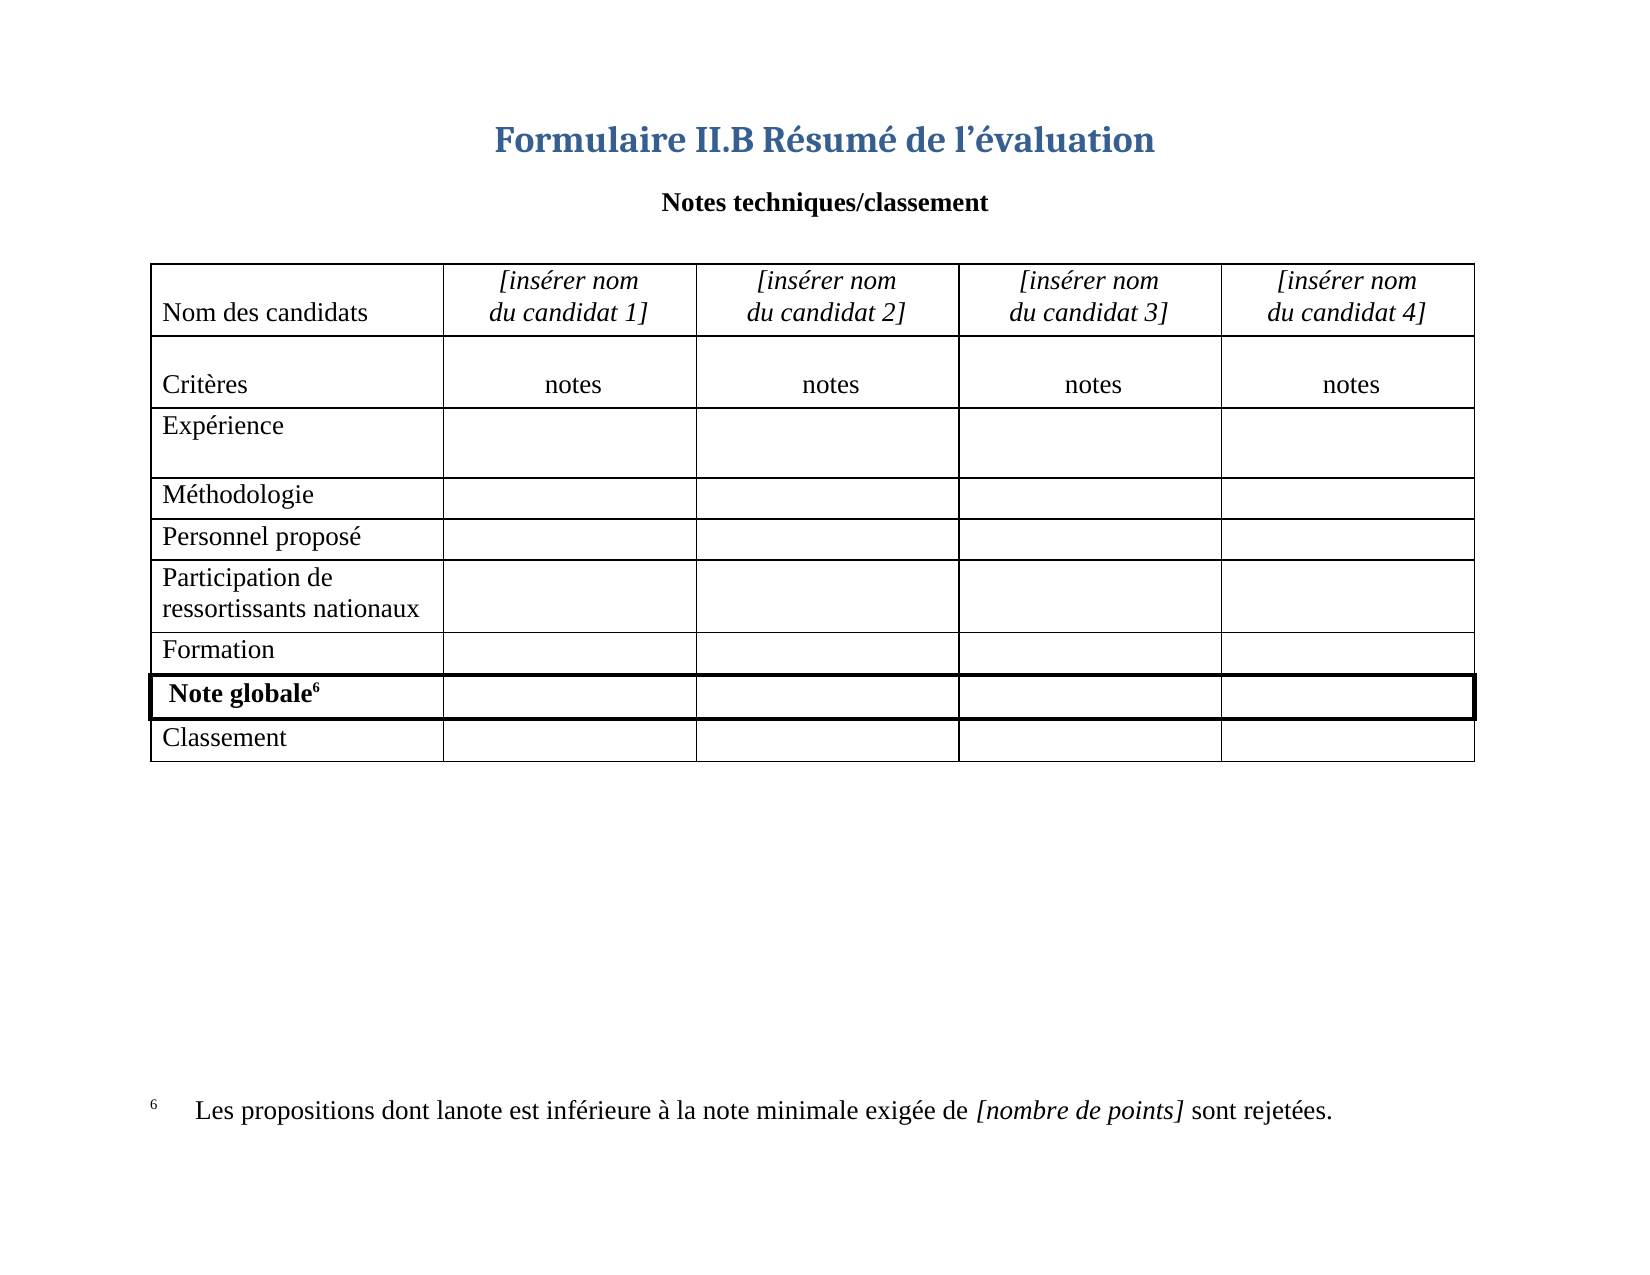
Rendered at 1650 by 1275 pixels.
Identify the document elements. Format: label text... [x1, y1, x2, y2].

table_cell Participation de ressortissants nationaux [152, 561, 443, 631]
table_cell [960, 409, 1221, 477]
table_cell [1222, 520, 1474, 559]
table_cell [1222, 479, 1474, 518]
table_cell [960, 520, 1221, 559]
table_cell [1222, 561, 1474, 631]
table_cell [697, 409, 958, 477]
table_cell [960, 721, 1221, 761]
table_cell [697, 561, 958, 631]
table_cell [1222, 677, 1472, 717]
subtitle Formulaire II.B Résumé de l’évaluation [150, 118, 1500, 161]
table_cell [697, 677, 958, 717]
table_cell [1222, 721, 1474, 761]
table_cell [697, 721, 958, 761]
text Notes techniques/classement [150, 186, 1500, 217]
table_cell [444, 561, 696, 631]
table_cell Formation [152, 633, 443, 672]
table_cell [444, 520, 696, 559]
table_cell notes [1222, 337, 1474, 407]
table_cell notes [960, 337, 1221, 407]
table_cell notes [697, 337, 958, 407]
table_cell [444, 409, 696, 477]
table_cell [444, 721, 696, 761]
table_cell [444, 479, 696, 518]
table_header Nom des candidats [152, 265, 443, 335]
table_cell [697, 479, 958, 518]
table_cell Classement [152, 721, 443, 761]
table_header [insérer nom du candidat 4] [1222, 265, 1474, 335]
table_header [insérer nom du candidat 1] [444, 265, 696, 335]
table_cell [444, 677, 696, 717]
table_header [insérer nom du candidat 3] [960, 265, 1221, 335]
table_cell Note globale [153, 677, 443, 717]
table_cell [1222, 409, 1474, 477]
table_cell notes [444, 337, 696, 407]
table_cell [960, 677, 1221, 717]
table_cell [960, 561, 1221, 631]
table_cell Méthodologie [152, 479, 443, 518]
table_cell [1222, 633, 1474, 672]
table_cell [444, 633, 696, 672]
table_cell [960, 479, 1221, 518]
table_cell [697, 633, 958, 672]
table_cell [697, 520, 958, 559]
table_cell [960, 633, 1221, 672]
table_cell Personnel proposé [152, 520, 443, 559]
table_cell Critères [152, 337, 443, 407]
table_header [insérer nom du candidat 2] [697, 265, 958, 335]
table_cell Expérience [152, 409, 443, 477]
